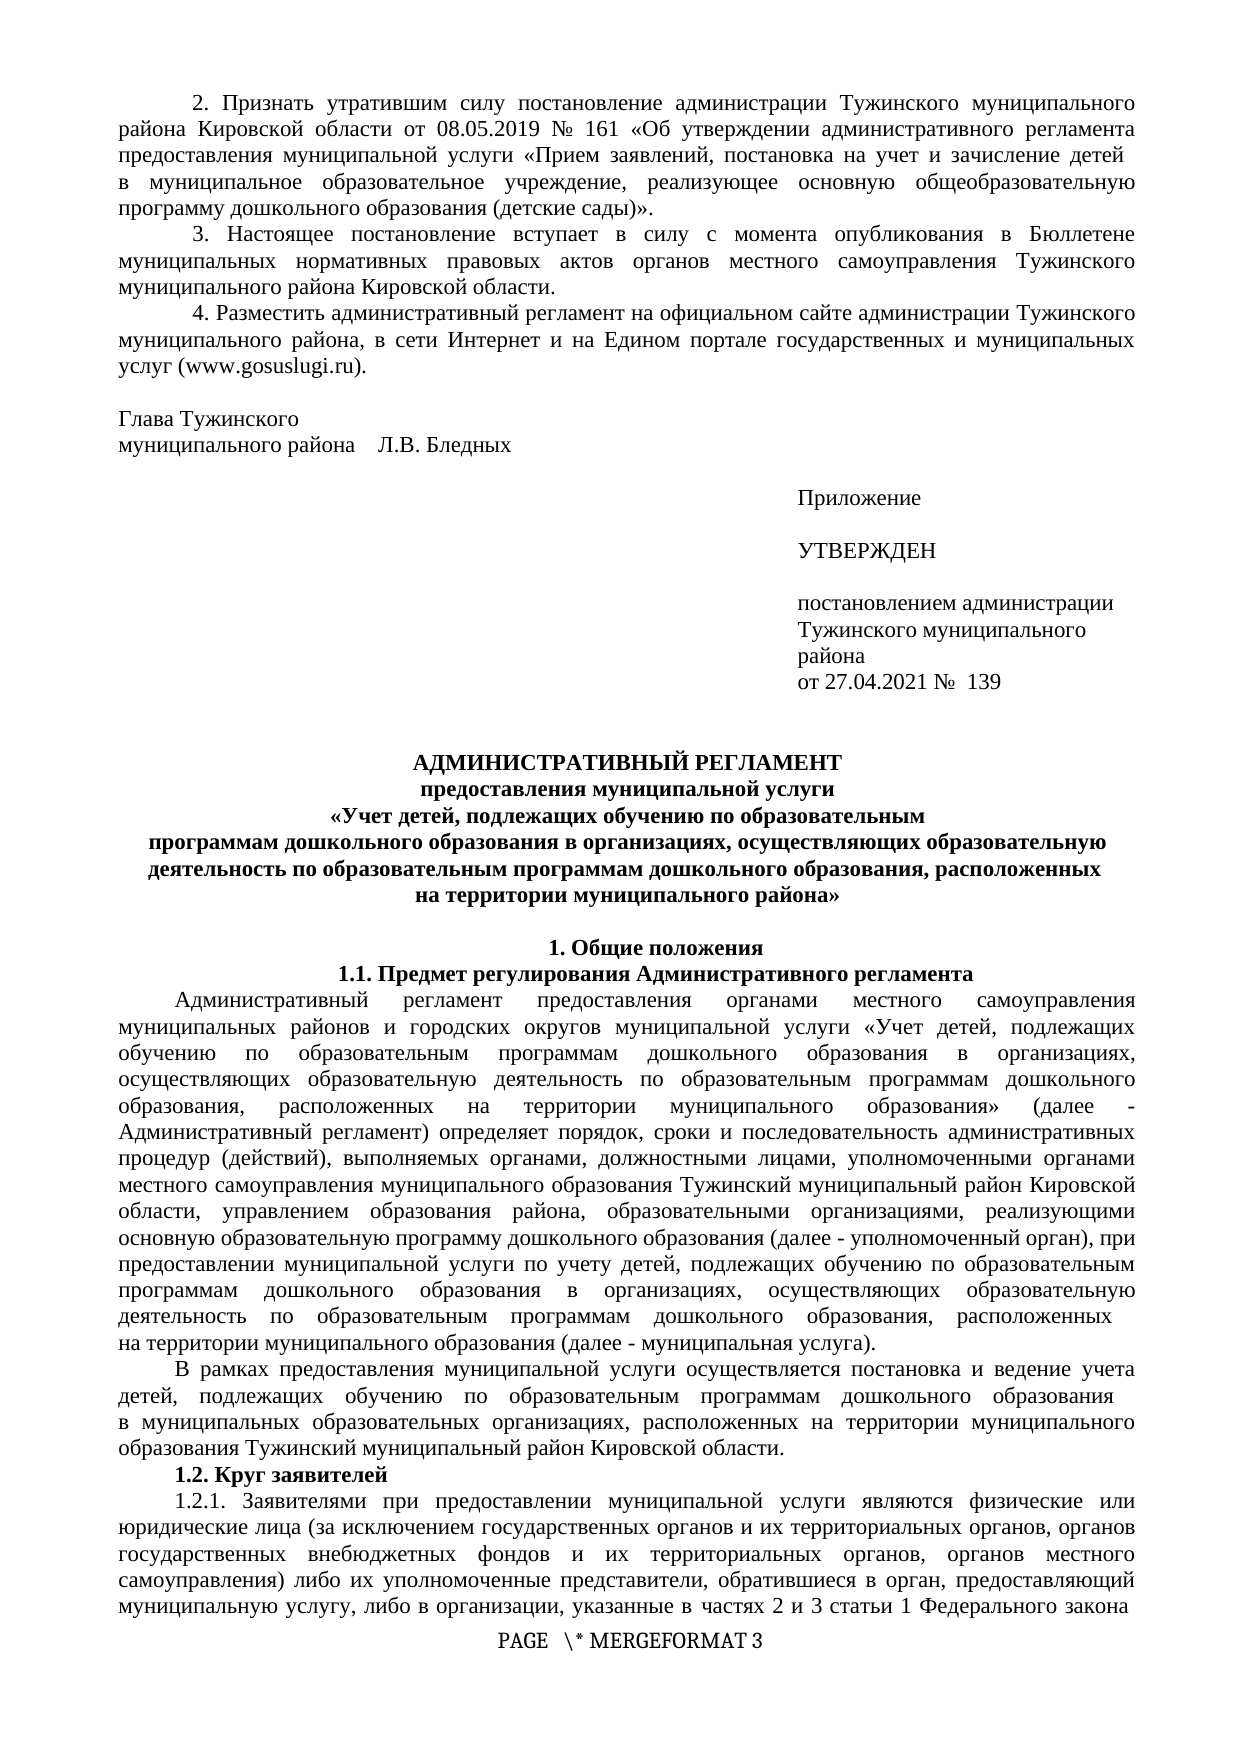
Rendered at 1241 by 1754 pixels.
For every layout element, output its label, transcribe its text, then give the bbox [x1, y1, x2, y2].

text Административный регламент предоставления органами местного самоуправления муниципальных районов и городских округов муниципальной услуги «Учет детей, подлежащих обучению по образовательным программам дошкольного образования в организациях, осуществляющих образовательную деятельность по образовательным программам дошкольного образования, расположенных на территории муниципального образования» (далее - Административный регламент) определяет порядок, сроки и последовательность административных процедур (действий), выполняемых органами, должностными лицами, уполномоченными органами местного самоуправления муниципального образования Тужинский муниципальный район Кировской области, управлением образования района, образовательными организациями, реализующими основную образовательную программу дошкольного образования (далее - уполномоченный орган), при предоставлении муниципальной услуги по учету детей, подлежащих обучению по образовательным программам дошкольного образования в организациях, осуществляющих образовательную деятельность по образовательным программам дошкольного образования, расположенных на территории муниципального образования (далее - муниципальная услуга). [118, 986, 1137, 1355]
title 1.2. Круг заявителей [118, 1461, 1137, 1487]
text Глава Тужинского [118, 405, 1211, 431]
text «Учет детей, подлежащих обучению по образовательным [118, 802, 1137, 828]
text 2. Признать утратившим силу постановление администрации Тужинского муниципального района Кировской области от 08.05.2019 № 161 «Об утверждении административного регламента предоставления муниципальной услуги «Прием заявлений, постановка на учет и зачисление детей в муниципальное образовательное учреждение, реализующее основную общеобразовательную программу дошкольного образования (детские сады)». [118, 89, 1137, 220]
text В рамках предоставления муниципальной услуги осуществляется постановка и ведение учета детей, подлежащих обучению по образовательным программам дошкольного образования в муниципальных образовательных организациях, расположенных на территории муниципального образования Тужинский муниципальный район Кировской области. [118, 1355, 1137, 1461]
text УТВЕРЖДЕН [797, 537, 1137, 563]
text предоставления муниципальной услуги [118, 776, 1137, 802]
text постановлением администрации Тужинского муниципального района [797, 589, 1137, 668]
text программам дошкольного образования в организациях, осуществляющих образовательную деятельность по образовательным программам дошкольного образования, расположенных на территории муниципального района» [118, 828, 1137, 907]
title 1.1. Предмет регулирования Административного регламента [118, 960, 1137, 986]
text 4. Разместить административный регламент на официальном сайте администрации Тужинского муниципального района, в сети Интернет и на Едином портале государственных и муниципальных услуг (www.gosuslugi.ru). [118, 299, 1137, 378]
title 1. Общие положения [118, 934, 1137, 960]
text от 27.04.2021 № 139 [797, 668, 1137, 695]
text АДМИНИСТРАТИВНЫЙ РЕГЛАМЕНТ [118, 749, 1137, 776]
text Приложение [797, 484, 1137, 510]
text муниципального района Л.В. Бледных [118, 431, 1211, 458]
text 3. Настоящее постановление вступает в силу с момента опубликования в Бюллетене муниципальных нормативных правовых актов органов местного самоуправления Тужинского муниципального района Кировской области. [118, 220, 1137, 299]
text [118, 1487, 1137, 1619]
